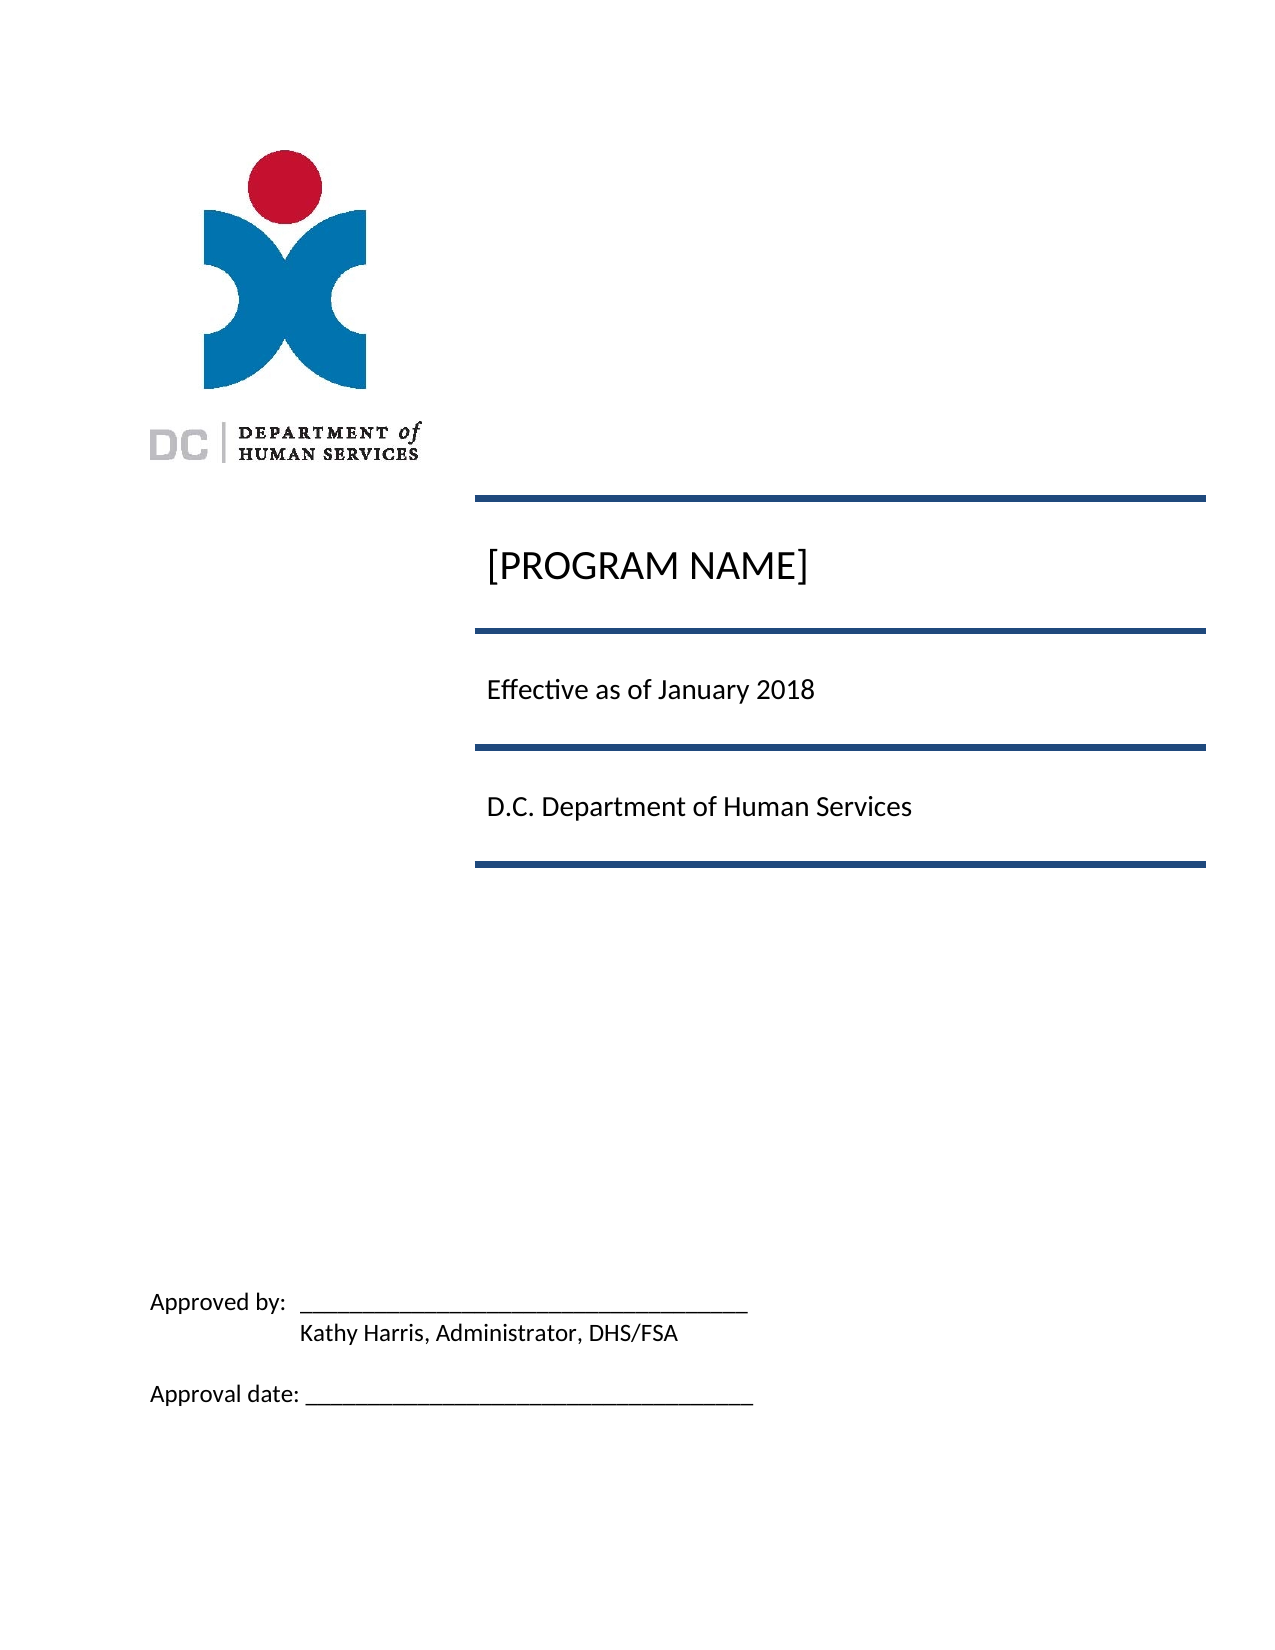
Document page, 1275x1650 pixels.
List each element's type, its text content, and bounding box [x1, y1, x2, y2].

table_header [PROGRAM NAME] [475, 502, 1206, 627]
text Approved by: ____________________________________ [150, 1287, 1125, 1317]
table_cell Effective as of January 2018 [475, 634, 1206, 744]
table_cell D.C. Department of Human Services [475, 751, 1206, 861]
text Kathy Harris, Administrator, DHS/FSA [225, 1317, 1125, 1348]
text Approval date: ____________________________________ [150, 1378, 1125, 1409]
picture [150, 150, 422, 463]
